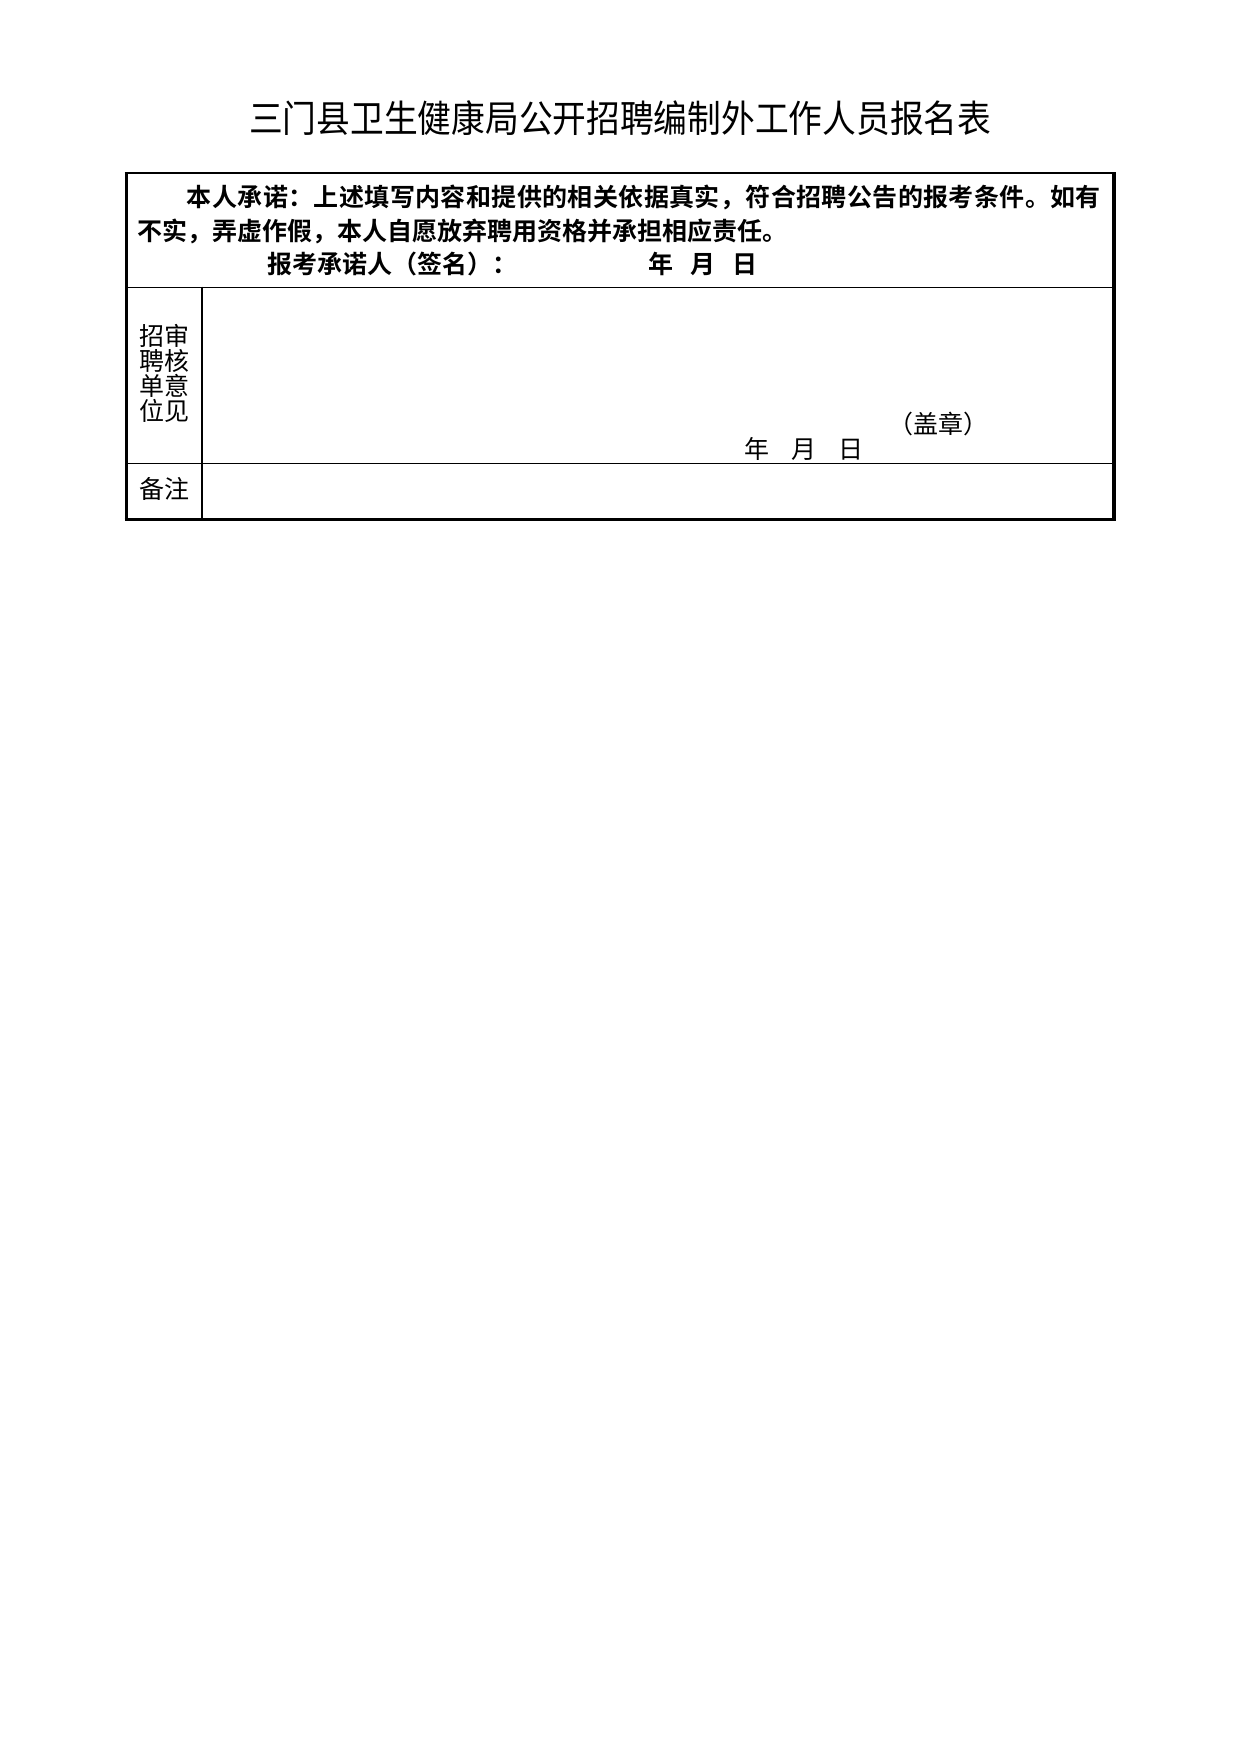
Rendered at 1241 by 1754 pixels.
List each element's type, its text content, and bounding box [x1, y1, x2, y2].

table_cell 本人承诺：上述填写内容和提供的相关依据真实，符合招聘公告的报考条件。如有不实，弄虚作假，本人自愿放弃聘用资格并承担相应责任。 报考承诺人（签名）： 年 月 日 [128, 174, 1112, 287]
table_cell 备注 [128, 464, 201, 517]
table_cell [203, 464, 1112, 517]
table_cell （盖章） 年 月 日 [203, 288, 1112, 463]
table_cell 招审聘核单意位见 [128, 288, 201, 463]
